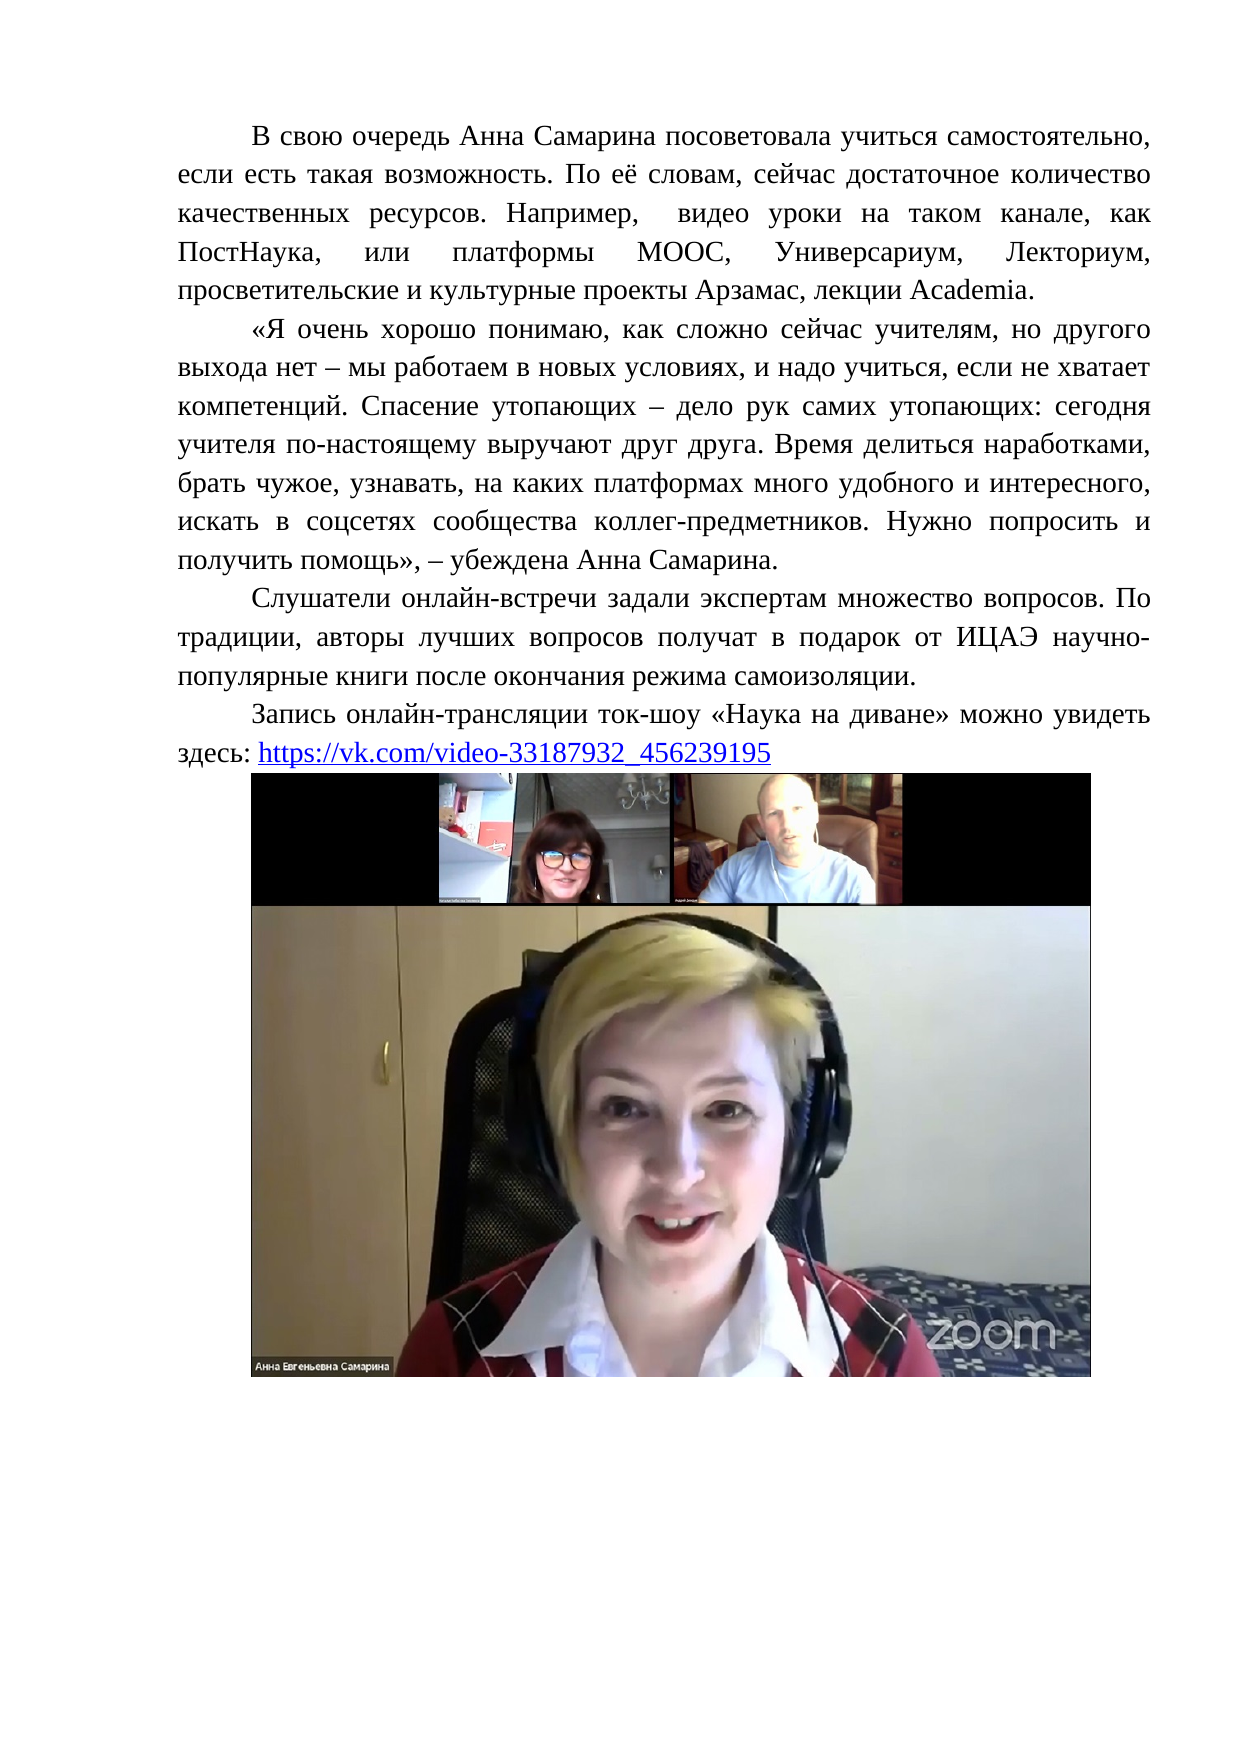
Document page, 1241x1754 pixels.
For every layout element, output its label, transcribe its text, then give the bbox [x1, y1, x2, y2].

text Запись онлайн-трансляции ток-шоу «Наука на диване» можно увидеть здесь: https://vk.com/video-33187932_456239195 [177, 696, 1152, 768]
picture [251, 773, 1091, 1377]
text В свою очередь Анна Самарина посоветовала учиться самостоятельно, если есть такая возможность. По её словам, сейчас достаточное количество качественных ресурсов. Например, видео уроки на таком канале, как ПостНаука, или платформы MOOC, Универсариум, Лекториум, просветительские и культурные проекты Арзамас, лекции Academia. [177, 118, 1152, 306]
text Слушатели онлайн-встречи задали экспертам множество вопросов. По традиции, авторы лучших вопросов получат в подарок от ИЦАЭ научно-популярные книги после окончания режима самоизоляции. [177, 581, 1152, 691]
text «Я очень хорошо понимаю, как сложно сейчас учителям, но другого выхода нет – мы работаем в новых условиях, и надо учиться, если не хватает компетенций. Спасение утопающих – дело рук самих утопающих: сегодня учителя по-настоящему выручают друг друга. Время делиться наработками, брать чужое, узнавать, на каких платформах много удобного и интересного, искать в соцсетях сообщества коллег-предметников. Нужно попросить и получить помощь», – убеждена Анна Самарина. [177, 311, 1152, 576]
